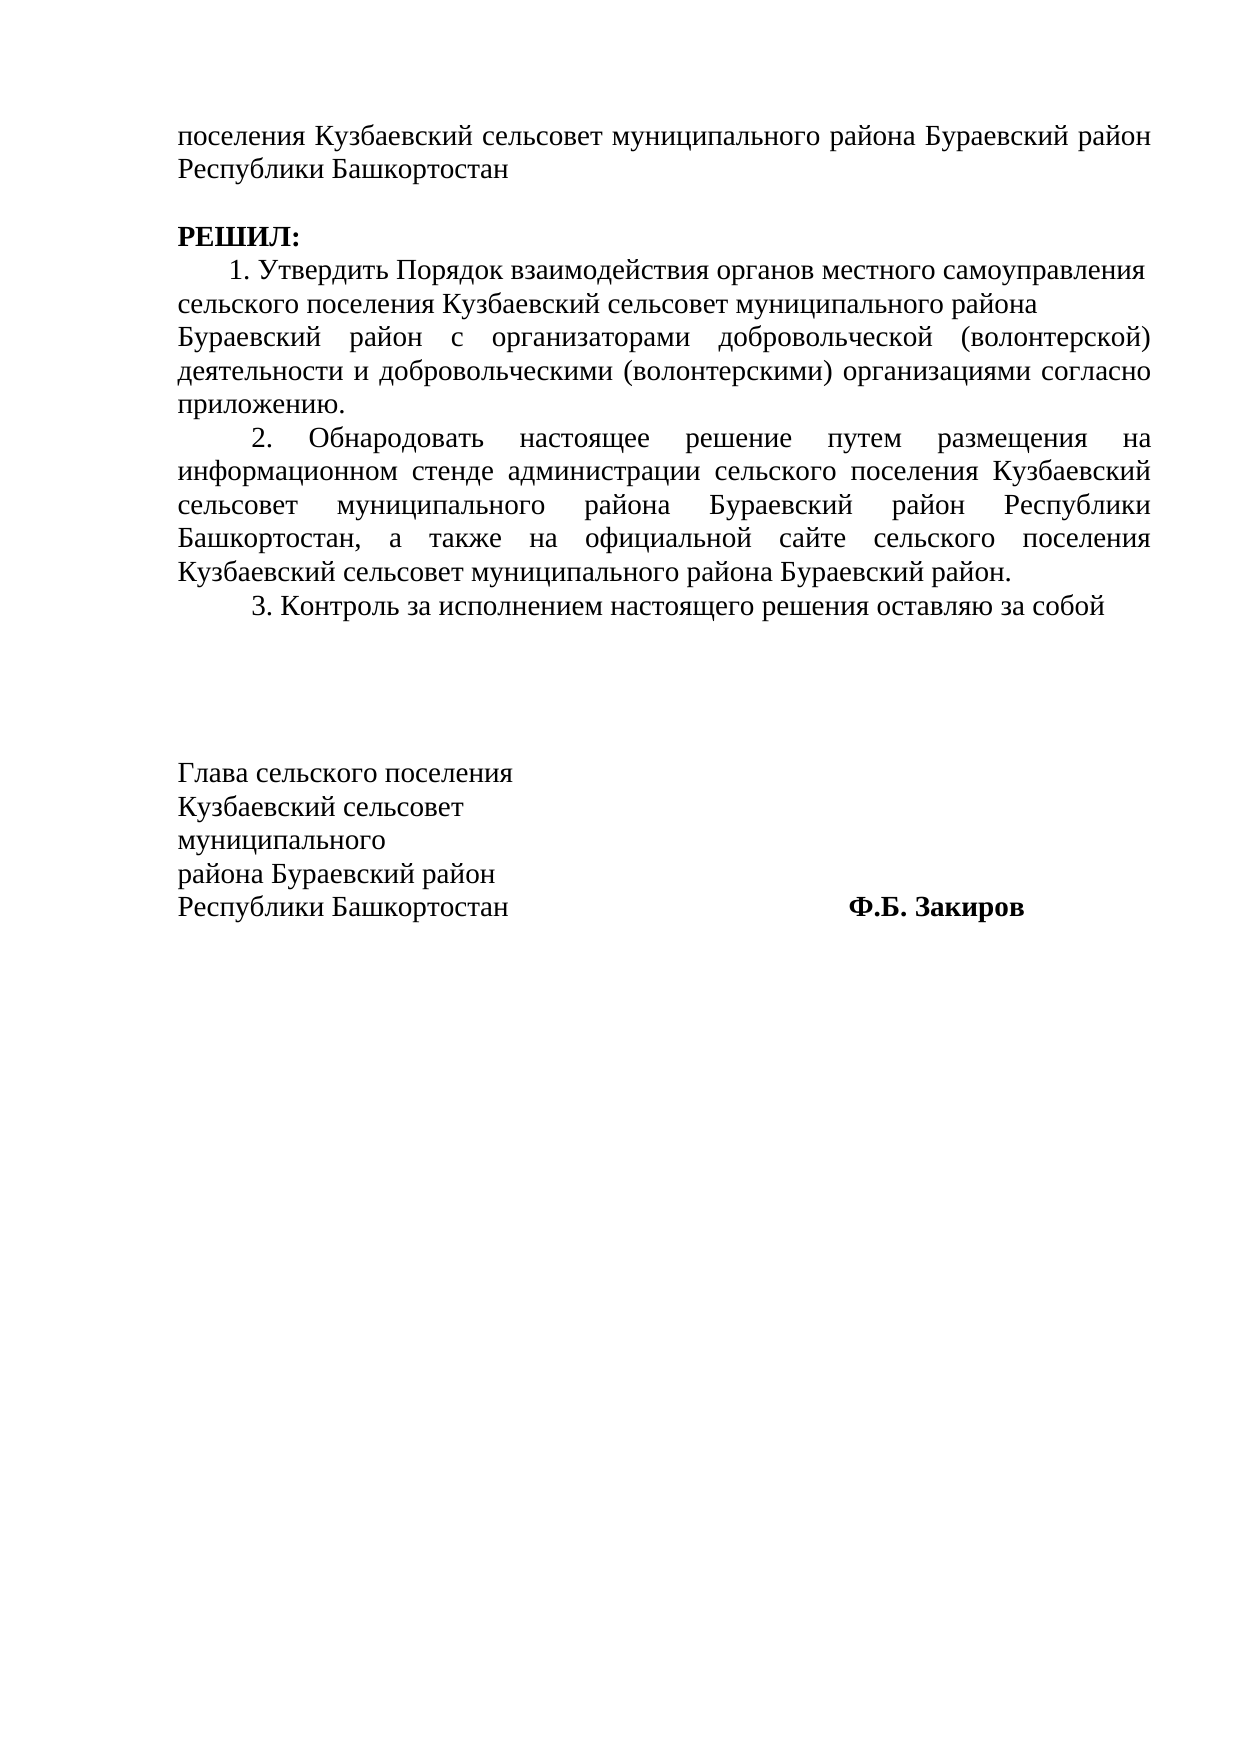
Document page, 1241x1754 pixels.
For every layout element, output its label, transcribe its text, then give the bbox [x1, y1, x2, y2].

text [177, 118, 1152, 185]
text 3. Контроль за исполнением настоящего решения оставляю за собой [177, 588, 1152, 621]
text Республики Башкортостан Ф.Б. Закиров [177, 889, 1152, 923]
text РЕШИЛ: [177, 219, 1152, 252]
text 1. Утвердить Порядок взаимодействия органов местного самоуправления [177, 252, 1152, 286]
text района Бураевский район [177, 856, 1152, 889]
text 2. Обнародовать настоящее решение путем размещения на информационном стенде администрации сельского поселения Кузбаевский сельсовет муниципального района Бураевский район Республики Башкортостан, а также на официальной сайте сельского поселения Кузбаевский сельсовет муниципального района Бураевский район. [177, 420, 1152, 588]
text муниципального [177, 822, 1152, 856]
text Бураевский район с организаторами добровольческой (волонтерской) деятельности и добровольческими (волонтерскими) организациями согласно приложению. [177, 319, 1152, 420]
text Глава сельского поселения Кузбаевский сельсовет [177, 755, 1152, 822]
text сельского поселения Кузбаевский сельсовет муниципального района [177, 286, 1152, 319]
